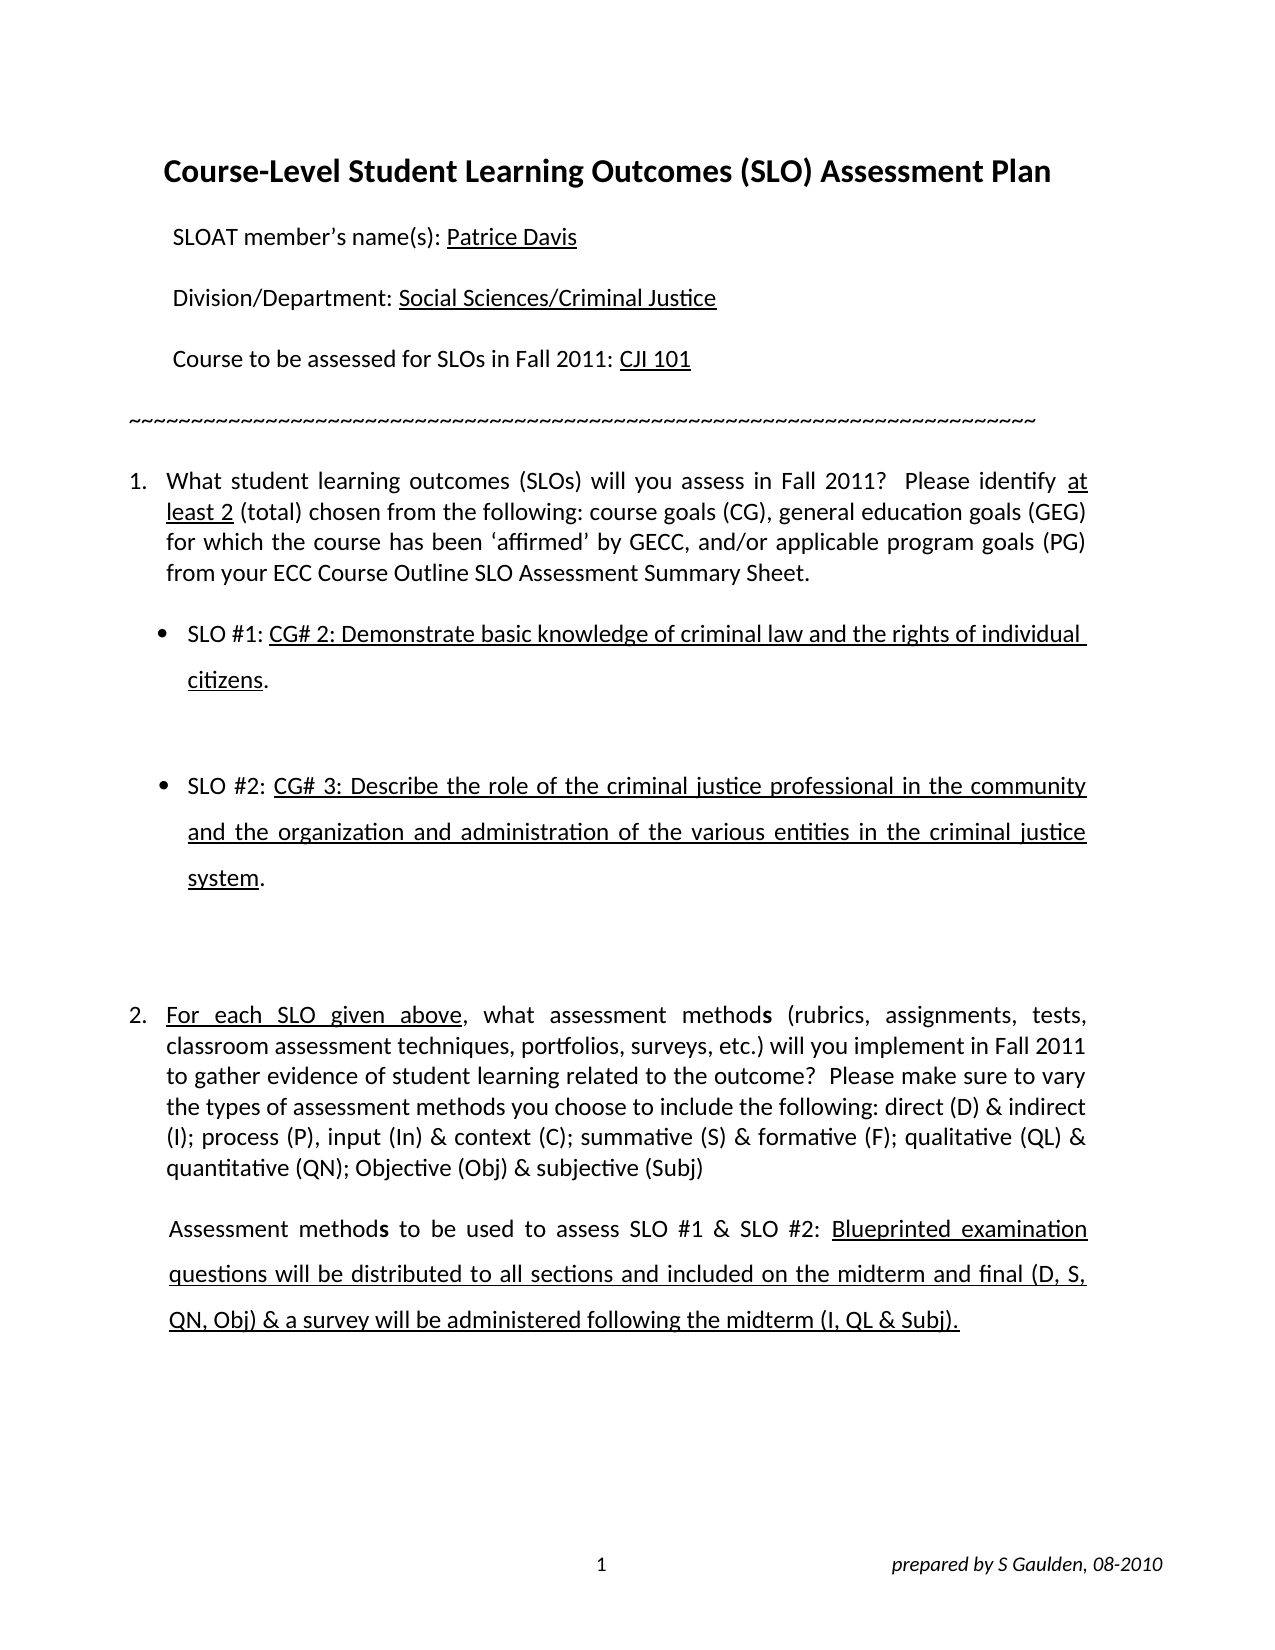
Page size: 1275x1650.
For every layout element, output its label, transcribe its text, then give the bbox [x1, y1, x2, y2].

list SLO #2: CG# 3: Describe the role of the criminal justice professional in the community and the organization and administration of the various entities in the criminal justice system. [159, 771, 1087, 892]
list SLO #1: CG# 2: Demonstrate basic knowledge of criminal law and the rights of individual citizens. [158, 618, 1087, 694]
text ~~~~~~~~~~~~~~~~~~~~~~~~~~~~~~~~~~~~~~~~~~~~~~~~~~~~~~~~~~~~~~~~~~~~~~~~~ [128, 404, 1087, 435]
text Course to be assessed for SLOs in Fall 2011: CJI 101 [173, 343, 1087, 374]
text Course-Level Student Learning Outcomes (SLO) Assessment Plan [128, 150, 1087, 191]
text SLOAT member’s name(s): Patrice Davis [173, 221, 1087, 252]
list What student learning outcomes (SLOs) will you assess in Fall 2011? Please identify at least 2 (total) chosen from the following: course goals (CG), general education goals (GEG) for which the course has been ‘affirmed’ by GECC, and/or applicable program goals (PG) from your ECC Course Outline SLO Assessment Summary Sheet. [128, 465, 1087, 587]
text Assessment methods to be used to assess SLO #1 & SLO #2: Blueprinted examination questions will be distributed to all sections and included on the midterm and final (D, S, QN, Obj) & a survey will be administered following the midterm (I, QL & Subj). [169, 1286, 1087, 1335]
list For each SLO given above, what assessment methods (rubrics, assignments, tests, classroom assessment techniques, portfolios, surveys, etc.) will you implement in Fall 2011 to gather evidence of student learning related to the outcome? Please make sure to vary the types of assessment methods you choose to include the following: direct (D) & indirect (I); process (P), input (In) & context (C); summative (S) & formative (F); qualitative (QL) & quantitative (QN); Objective (Obj) & subjective (Subj) [128, 999, 1087, 1182]
text Assessment methods to be used to assess SLO #1 & SLO #2: Blueprinted examination questions will be distributed to all sections and included on the midterm and final (D, S, QN, Obj) & a survey will be administered following the midterm (I, QL & Subj). [169, 1213, 1087, 1285]
text Division/Department: Social Sciences/Criminal Justice [173, 282, 1087, 313]
